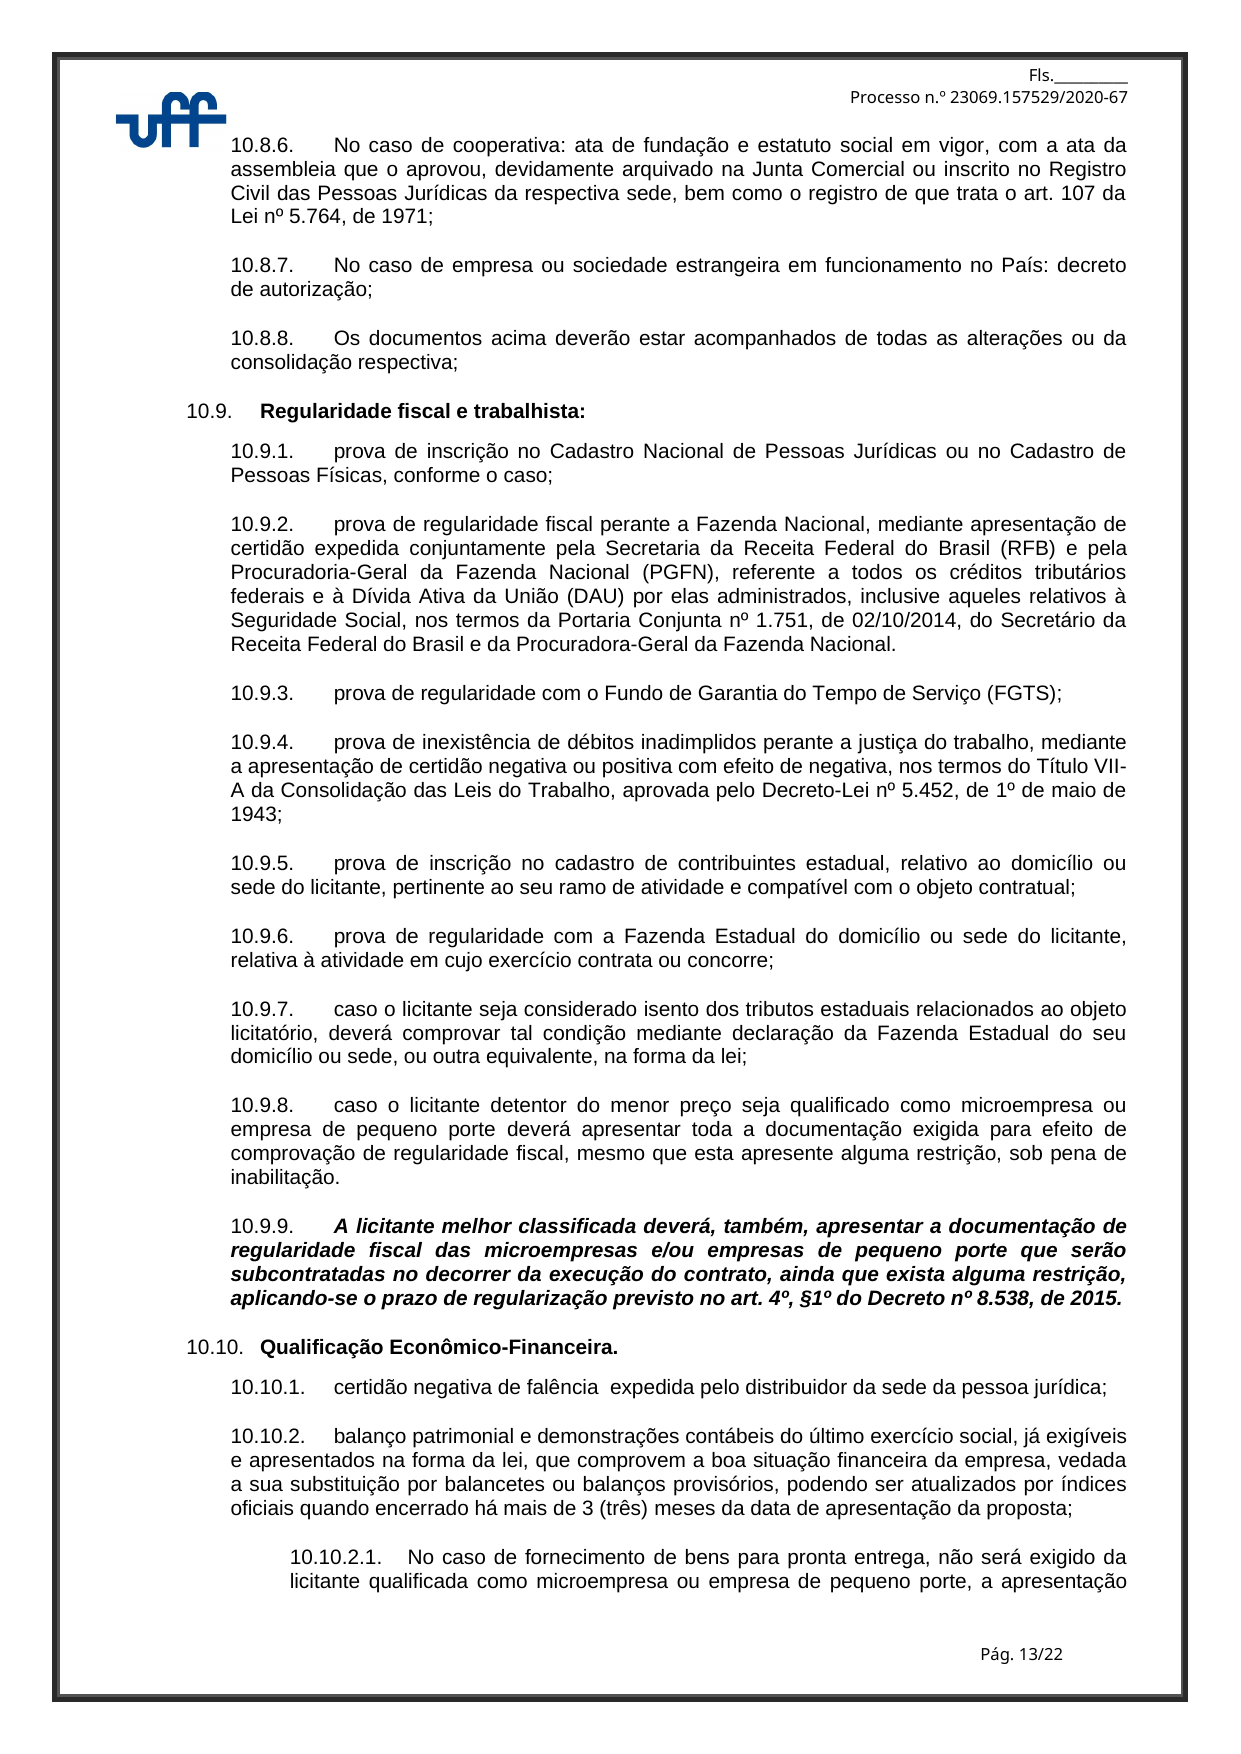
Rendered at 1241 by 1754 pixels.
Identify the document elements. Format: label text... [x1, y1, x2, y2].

list No caso de empresa ou sociedade estrangeira em funcionamento no País: decreto de autorização; [230, 253, 1128, 301]
list Regularidade fiscal e trabalhista: [186, 399, 1128, 423]
list prova de inscrição no Cadastro Nacional de Pessoas Jurídicas ou no Cadastro de Pessoas Físicas, conforme o caso; [230, 439, 1128, 487]
list balanço patrimonial e demonstrações contábeis do último exercício social, já exigíveis e apresentados na forma da lei, que comprovem a boa situação financeira da empresa, vedada a sua substituição por balancetes ou balanços provisórios, podendo ser atualizados por índices oficiais quando encerrado há mais de 3 (três) meses da data de apresentação da proposta; [230, 1424, 1128, 1520]
list certidão negativa de falência expedida pelo distribuidor da sede da pessoa jurídica; [230, 1375, 1128, 1399]
list caso o licitante detentor do menor preço seja qualificado como microempresa ou empresa de pequeno porte deverá apresentar toda a documentação exigida para efeito de comprovação de regularidade fiscal, mesmo que esta apresente alguma restrição, sob pena de inabilitação. [230, 1093, 1128, 1189]
list caso o licitante seja considerado isento dos tributos estaduais relacionados ao objeto licitatório, deverá comprovar tal condição mediante declaração da Fazenda Estadual do seu domicílio ou sede, ou outra equivalente, na forma da lei; [230, 996, 1128, 1068]
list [289, 1545, 1128, 1593]
list A licitante melhor classificada deverá, também, apresentar a documentação de regularidade fiscal das microempresas e/ou empresas de pequeno porte que serão subcontratadas no decorrer da execução do contrato, ainda que exista alguma restrição, aplicando-se o prazo de regularização previsto no art. 4º, §1º do Decreto nº 8.538, de 2015. [230, 1214, 1128, 1310]
list prova de regularidade com o Fundo de Garantia do Tempo de Serviço (FGTS); [230, 681, 1128, 705]
list prova de inscrição no cadastro de contribuintes estadual, relativo ao domicílio ou sede do licitante, pertinente ao seu ramo de atividade e compatível com o objeto contratual; [230, 851, 1128, 898]
list prova de regularidade com a Fazenda Estadual do domicílio ou sede do licitante, relativa à atividade em cujo exercício contrata ou concorre; [230, 923, 1128, 971]
list Os documentos acima deverão estar acompanhados de todas as alterações ou da consolidação respectiva; [230, 326, 1128, 374]
list prova de inexistência de débitos inadimplidos perante a justiça do trabalho, mediante a apresentação de certidão negativa ou positiva com efeito de negativa, nos termos do Título VII-A da Consolidação das Leis do Trabalho, aprovada pelo Decreto-Lei nº 5.452, de 1º de maio de 1943; [230, 730, 1128, 826]
list prova de regularidade fiscal perante a Fazenda Nacional, mediante apresentação de certidão expedida conjuntamente pela Secretaria da Receita Federal do Brasil (RFB) e pela Procuradoria-Geral da Fazenda Nacional (PGFN), referente a todos os créditos tributários federais e à Dívida Ativa da União (DAU) por elas administrados, inclusive aqueles relativos à Seguridade Social, nos termos da Portaria Conjunta nº 1.751, de 02/10/2014, do Secretário da Receita Federal do Brasil e da Procuradora-Geral da Fazenda Nacional. [230, 512, 1128, 656]
picture [114, 92, 227, 153]
list Qualificação Econômico-Financeira. [186, 1335, 1128, 1359]
list No caso de cooperativa: ata de fundação e estatuto social em vigor, com a ata da assembleia que o aprovou, devidamente arquivado na Junta Comercial ou inscrito no Registro Civil das Pessoas Jurídicas da respectiva sede, bem como o registro de que trata o art. 107 da Lei nº 5.764, de 1971; [230, 132, 1128, 228]
